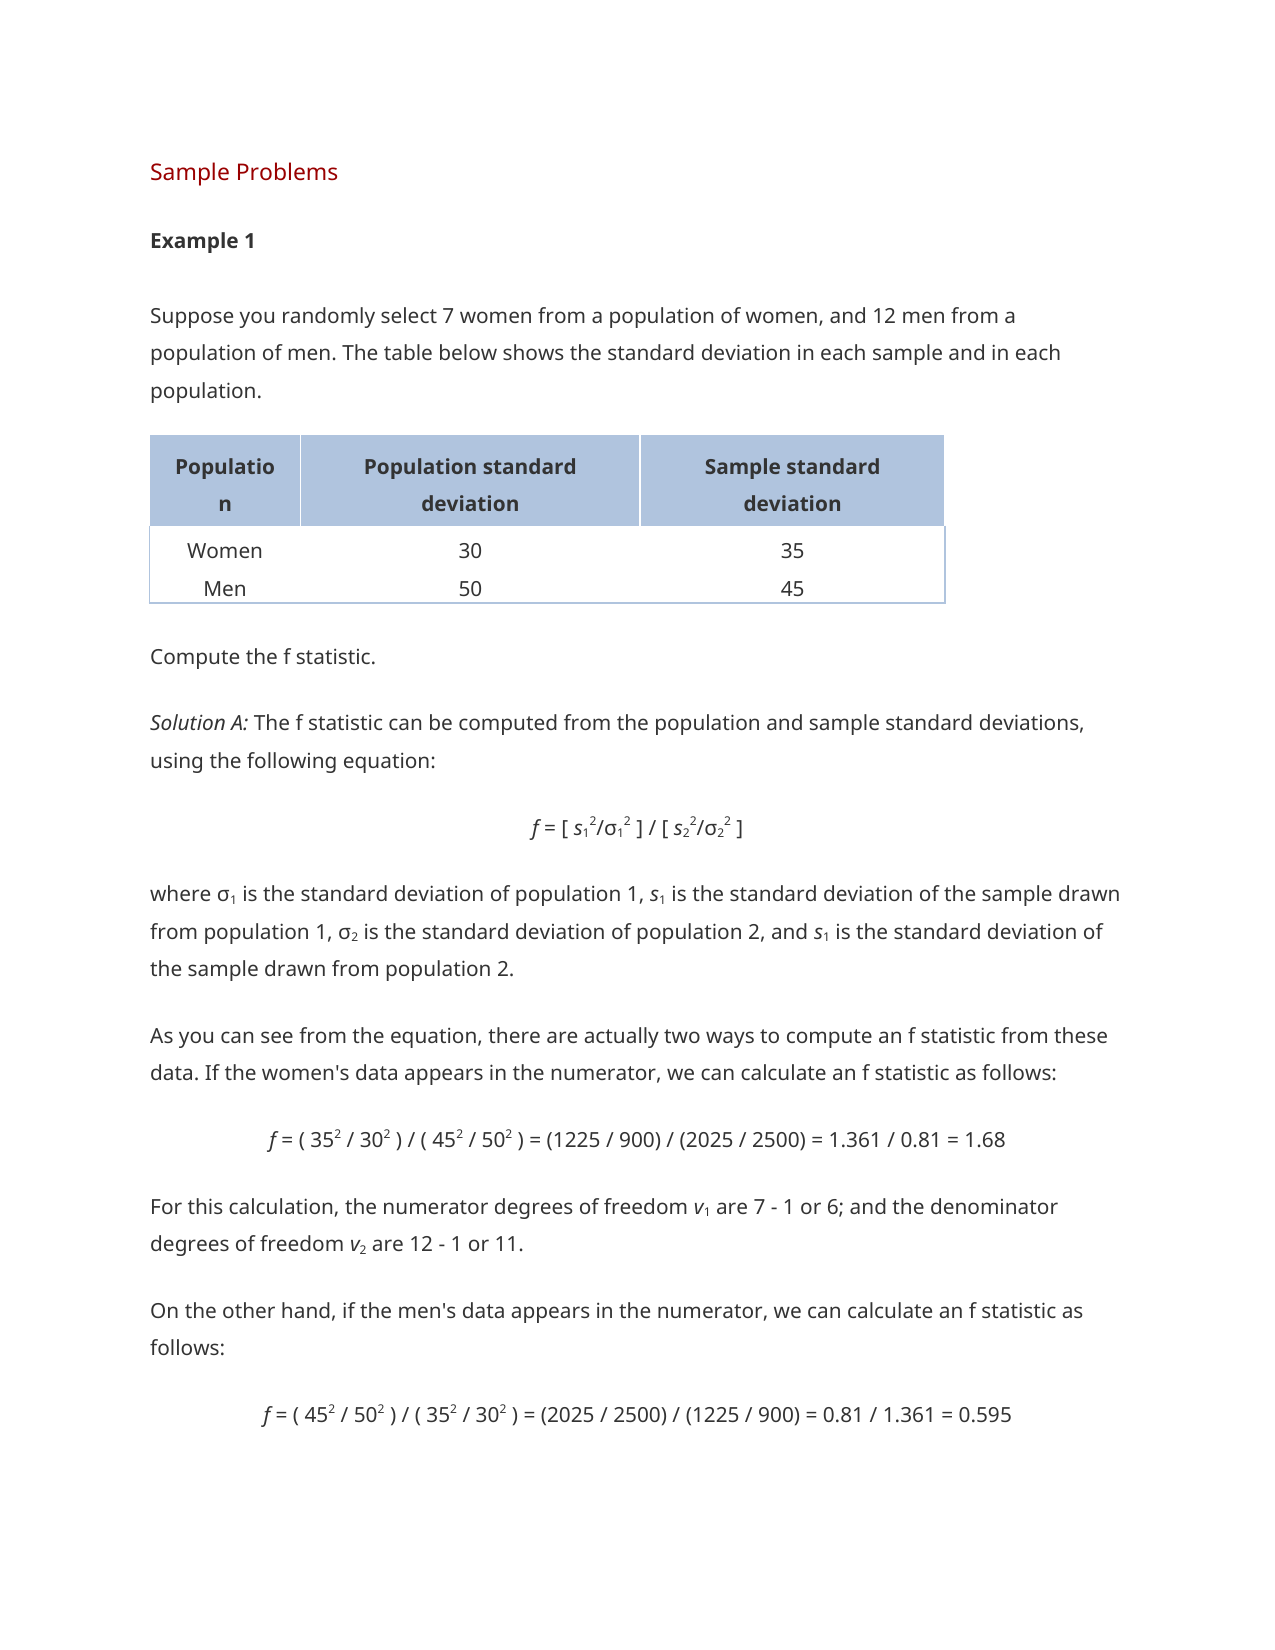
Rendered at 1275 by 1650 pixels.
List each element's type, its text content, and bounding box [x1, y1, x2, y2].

text For this calculation, the numerator degrees of freedom v1 are 7 - 1 or 6; and the denominator degrees of freedom v2 are 12 - 1 or 11. [150, 1183, 1125, 1258]
table_cell Men [150, 565, 300, 602]
table_cell Women [150, 527, 300, 564]
text Compute the f statistic. [150, 633, 1125, 670]
text f = [ s12/σ12 ] / [ s22/σ22 ] [150, 804, 1125, 841]
text Example 1 Suppose you randomly select 7 women from a population of women, and 12 men from a population of men. The table below shows the standard deviation in each sample and in each population. [150, 217, 1125, 404]
text Solution A: The f statistic can be computed from the population and sample standard deviations, using the following equation: [150, 699, 1125, 774]
table_cell 50 [300, 565, 640, 602]
table_cell 30 [300, 527, 640, 564]
text f = ( 452 / 502 ) / ( 352 / 302 ) = (2025 / 2500) / (1225 / 900) = 0.81 / 1.361 = 0.595 [150, 1391, 1125, 1429]
table_cell 45 [640, 565, 944, 602]
text As you can see from the equation, there are actually two ways to compute an f statistic from these data. If the women's data appears in the numerator, we can calculate an f statistic as follows: [150, 1012, 1125, 1087]
table_header Sample standard deviation [641, 435, 944, 526]
table_cell 35 [640, 527, 944, 564]
text where σ1 is the standard deviation of population 1, s1 is the standard deviation of the sample drawn from population 1, σ2 is the standard deviation of population 2, and s1 is the standard deviation of the sample drawn from population 2. [150, 870, 1125, 983]
text Sample Problems [150, 150, 1125, 187]
text f = ( 352 / 302 ) / ( 452 / 502 ) = (1225 / 900) / (2025 / 2500) = 1.361 / 0.81 = 1.68 [150, 1116, 1125, 1154]
text On the other hand, if the men's data appears in the numerator, we can calculate an f statistic as follows: [150, 1287, 1125, 1362]
table_header Population [150, 435, 300, 526]
table_header Population standard deviation [301, 435, 639, 526]
